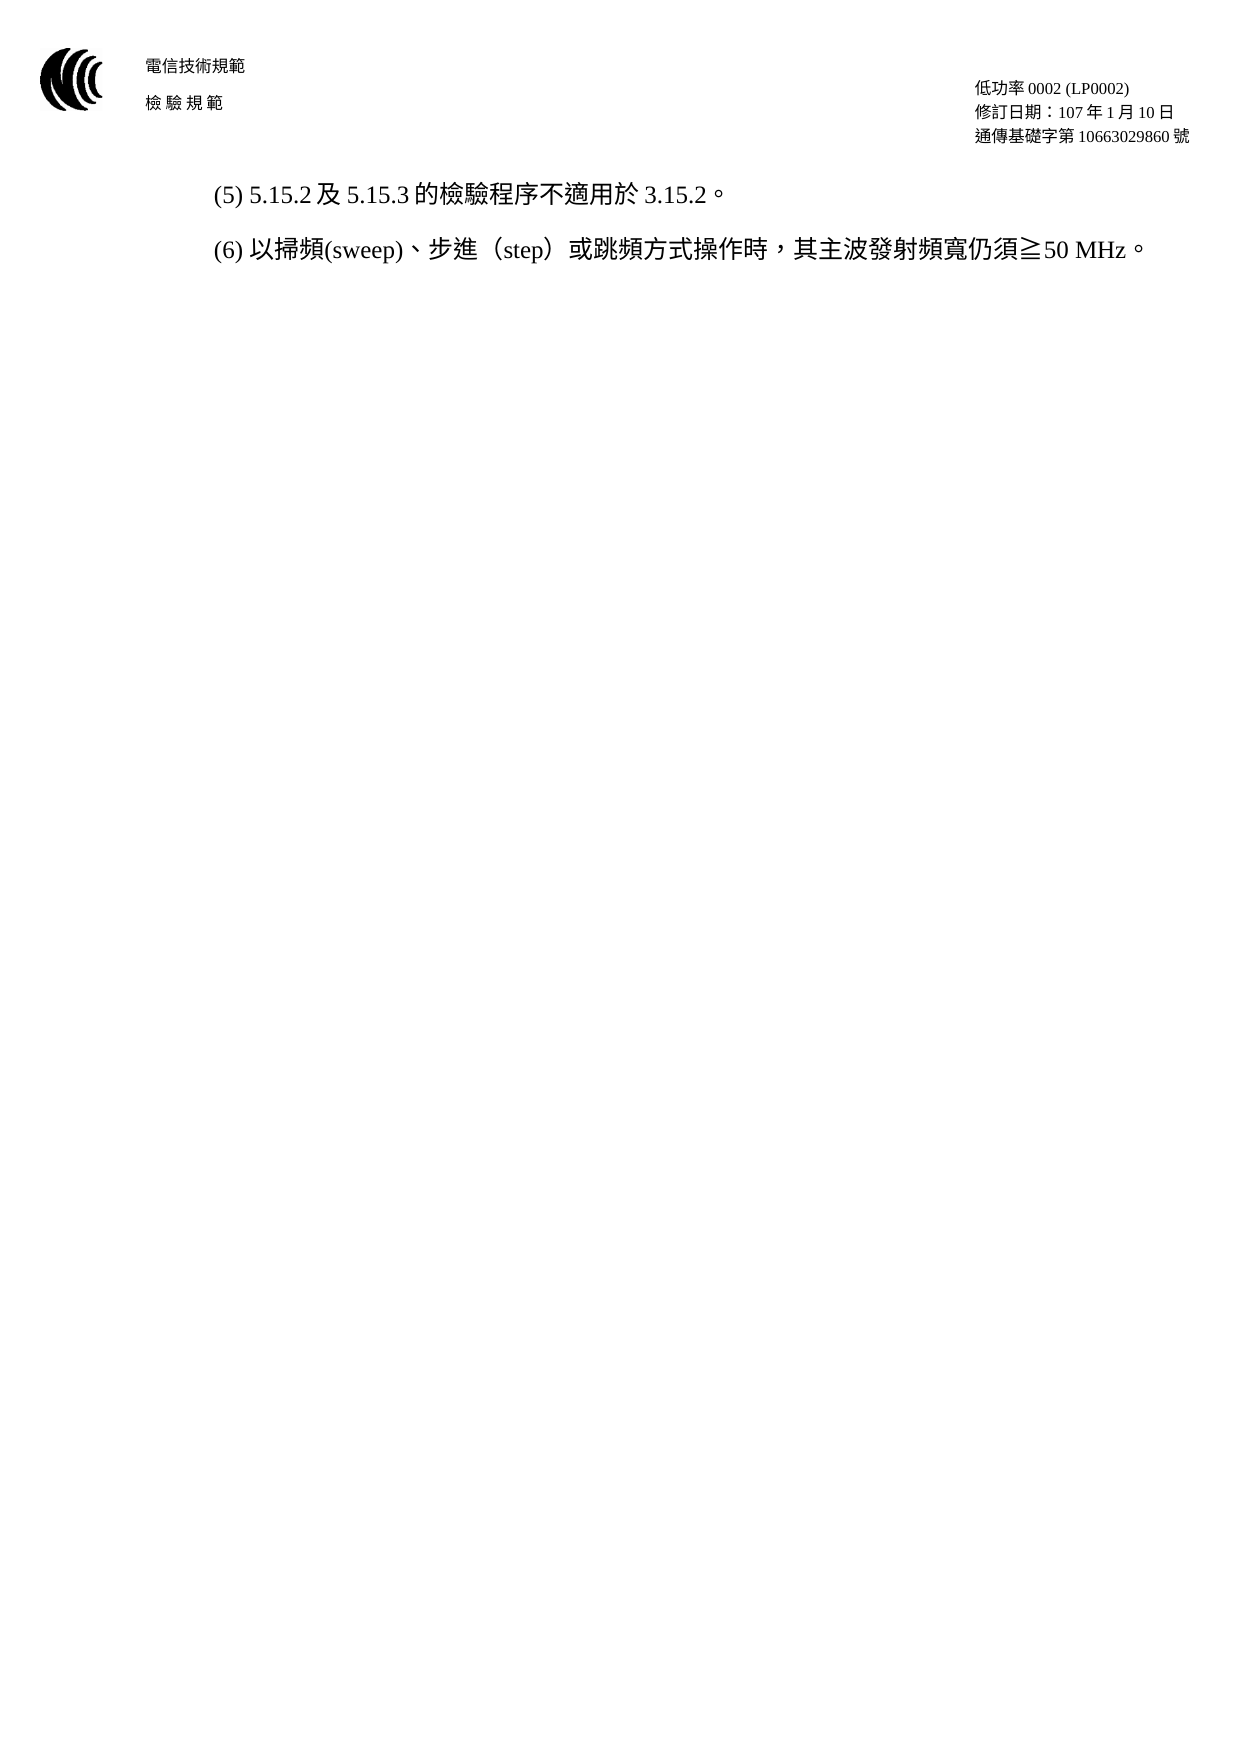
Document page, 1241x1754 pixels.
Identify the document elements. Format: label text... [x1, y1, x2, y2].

text (6) 以掃頻(sweep)、步進（step）或跳頻方式操作時，其主波發射頻寬仍須≧50 MHz。 [214, 229, 1152, 266]
text (5) 5.15.2及5.15.3的檢驗程序不適用於3.15.2。 [214, 174, 1152, 211]
